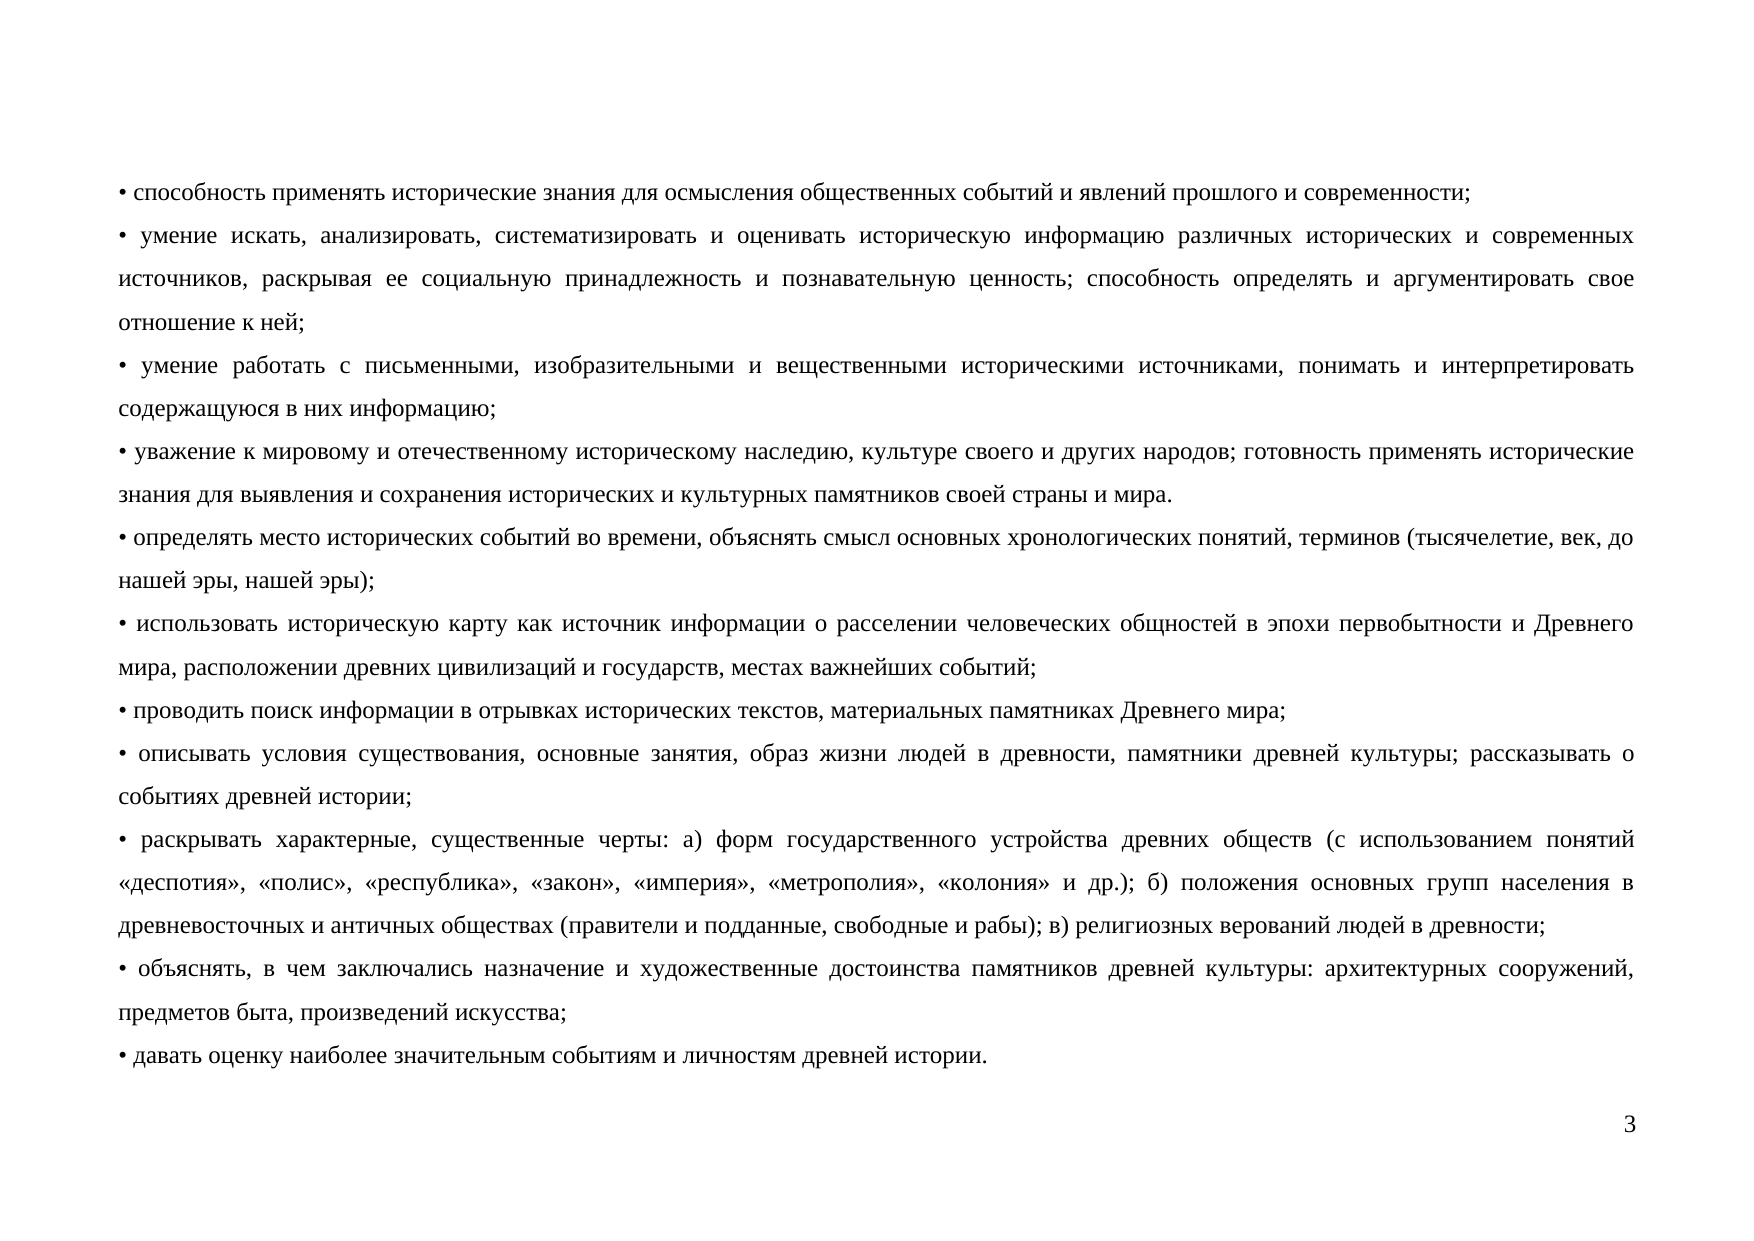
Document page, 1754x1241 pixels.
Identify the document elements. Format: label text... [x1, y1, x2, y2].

text • умение работать с письменными, изобразительными и вещественными историческими источниками, понимать и интерпретировать содержащуюся в них информацию; [118, 350, 1636, 422]
text • раскрывать характерные, существенные черты: а) форм государственного устройства древних обществ (с использованием понятий «деспотия», «полис», «республика», «закон», «империя», «метрополия», «колония» и др.); б) положения основных групп населения в древневосточных и античных обществах (правители и подданные, свободные и рабы); в) религиозных верований людей в древности; [118, 824, 1636, 939]
text • уважение к мировому и отечественному историческому наследию, культуре своего и других народов; готовность применять исторические знания для выявления и сохранения исторических и культурных памятников своей страны и мира. [118, 436, 1636, 508]
text • описывать условия существования, основные занятия, образ жизни людей в древности, памятники древней культуры; рассказывать о событиях древней истории; [118, 738, 1636, 810]
text • давать оценку наиболее значительным событиям и личностям древней истории. [118, 1040, 1636, 1068]
text • объяснять, в чем заключались назначение и художественные достоинства памятников древней культуры: архитектурных сооружений, предметов быта, произведений искусства; [118, 953, 1636, 1025]
text • проводить поиск информации в отрывках исторических текстов, материальных памятниках Древнего мира; [118, 695, 1636, 723]
text • способность применять исторические знания для осмысления общественных событий и явлений прошлого и современности; [118, 177, 1636, 206]
text • определять место исторических событий во времени, объяснять смысл основных хронологических понятий, терминов (тысячелетие, век, до нашей эры, нашей эры); [118, 522, 1636, 594]
text • использовать историческую карту как источник информации о расселении человеческих общностей в эпохи первобытности и Древнего мира, расположении древних цивилизаций и государств, местах важнейших событий; [118, 608, 1636, 680]
text • умение искать, анализировать, систематизировать и оценивать историческую информацию различных исторических и современных источников, раскрывая ее социальную принадлежность и познавательную ценность; способность определять и аргументировать свое отношение к ней; [118, 220, 1636, 335]
